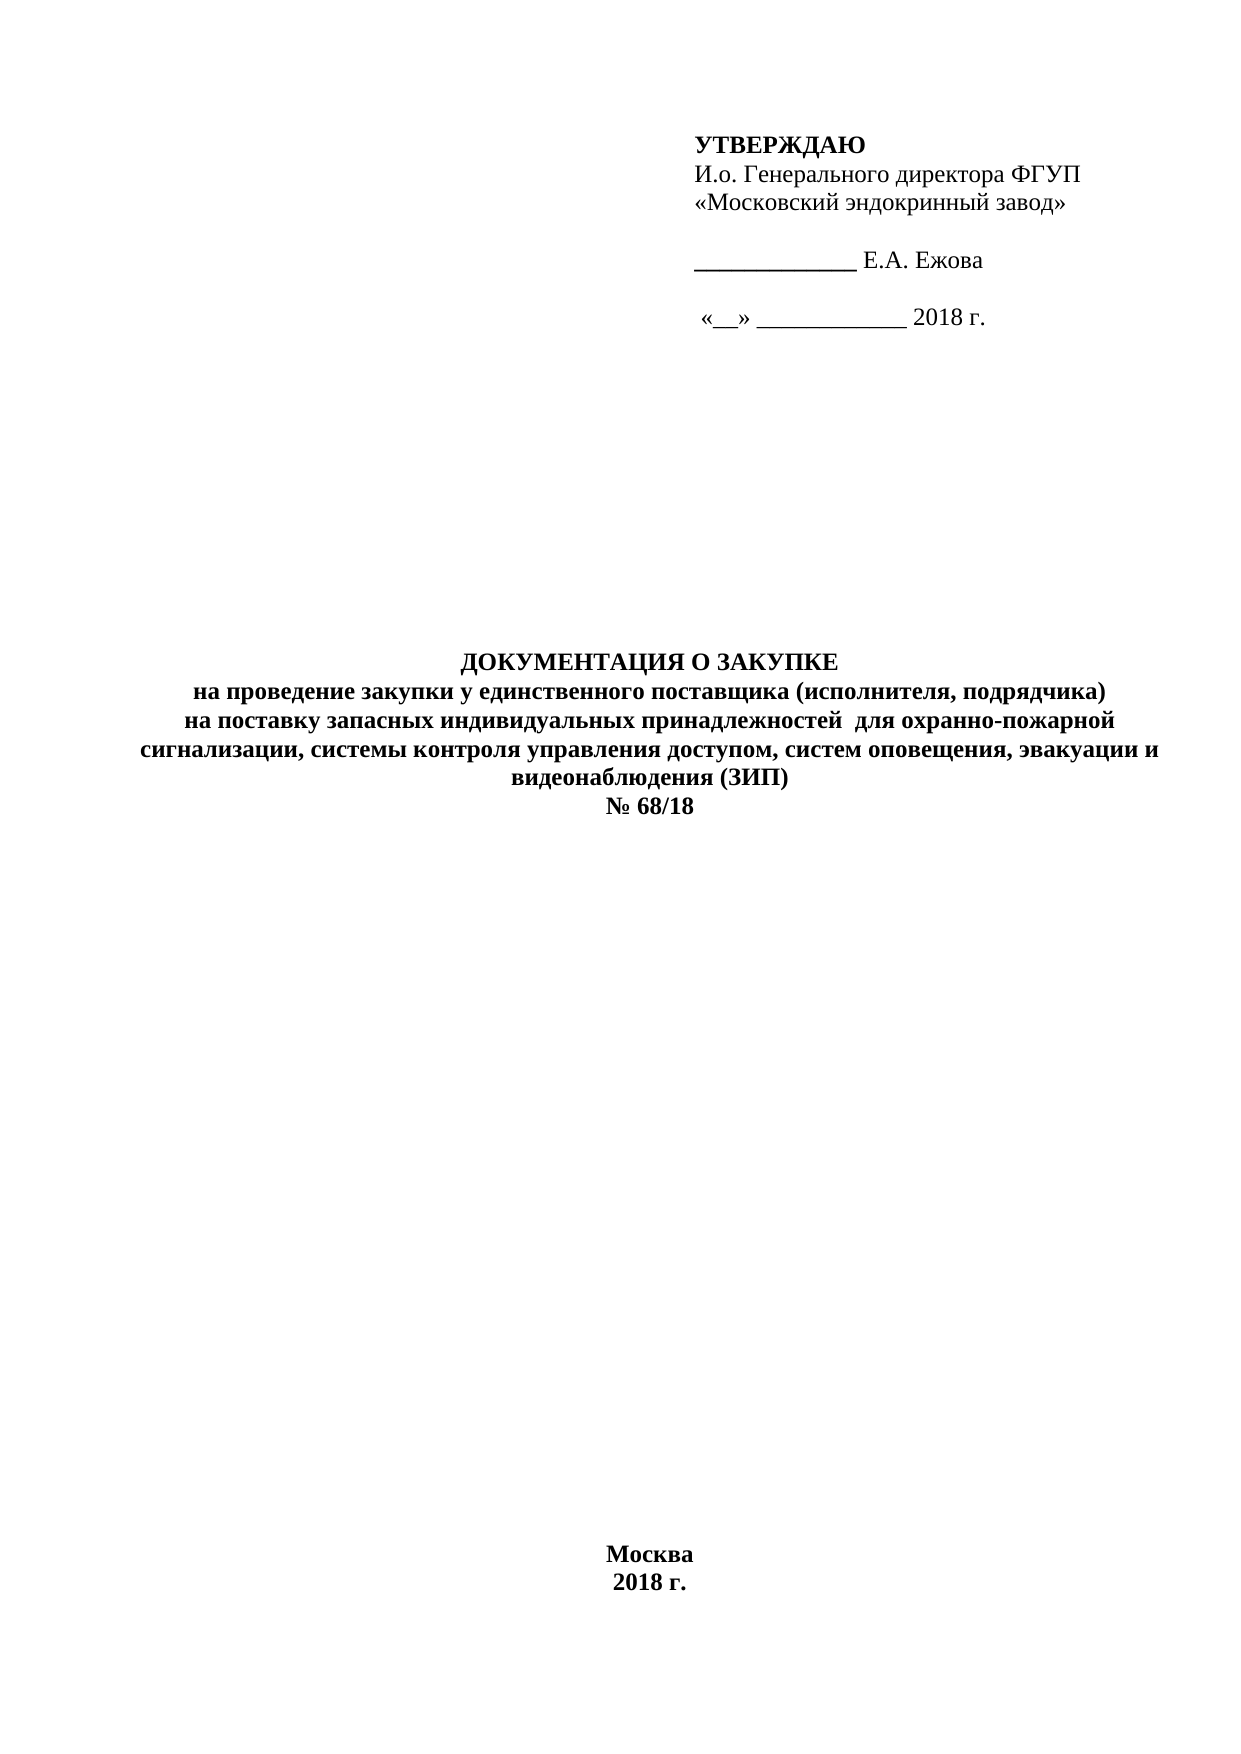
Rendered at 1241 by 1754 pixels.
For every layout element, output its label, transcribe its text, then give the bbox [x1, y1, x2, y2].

text на поставку запасных индивидуальных принадлежностей для охранно-пожарной сигнализации, системы контроля управления доступом, систем оповещения, эвакуации и видеонаблюдения (ЗИП) [118, 705, 1181, 791]
text И.о. Генерального директора ФГУП «Московский эндокринный завод» [694, 159, 1181, 216]
text 2018 г. [118, 1567, 1181, 1596]
text Москва [118, 1539, 1181, 1567]
text _____________ Е.А. Ежова [694, 245, 1181, 274]
text «__» ____________ 2018 г. [694, 302, 1181, 331]
text № 68/18 [118, 791, 1181, 820]
text на проведение закупки у единственного поставщика (исполнителя, подрядчика) [118, 676, 1181, 705]
text УТВЕРЖДАЮ [694, 130, 1181, 159]
text ДОКУМЕНТАЦИЯ О ЗАКУПКЕ [118, 647, 1181, 676]
